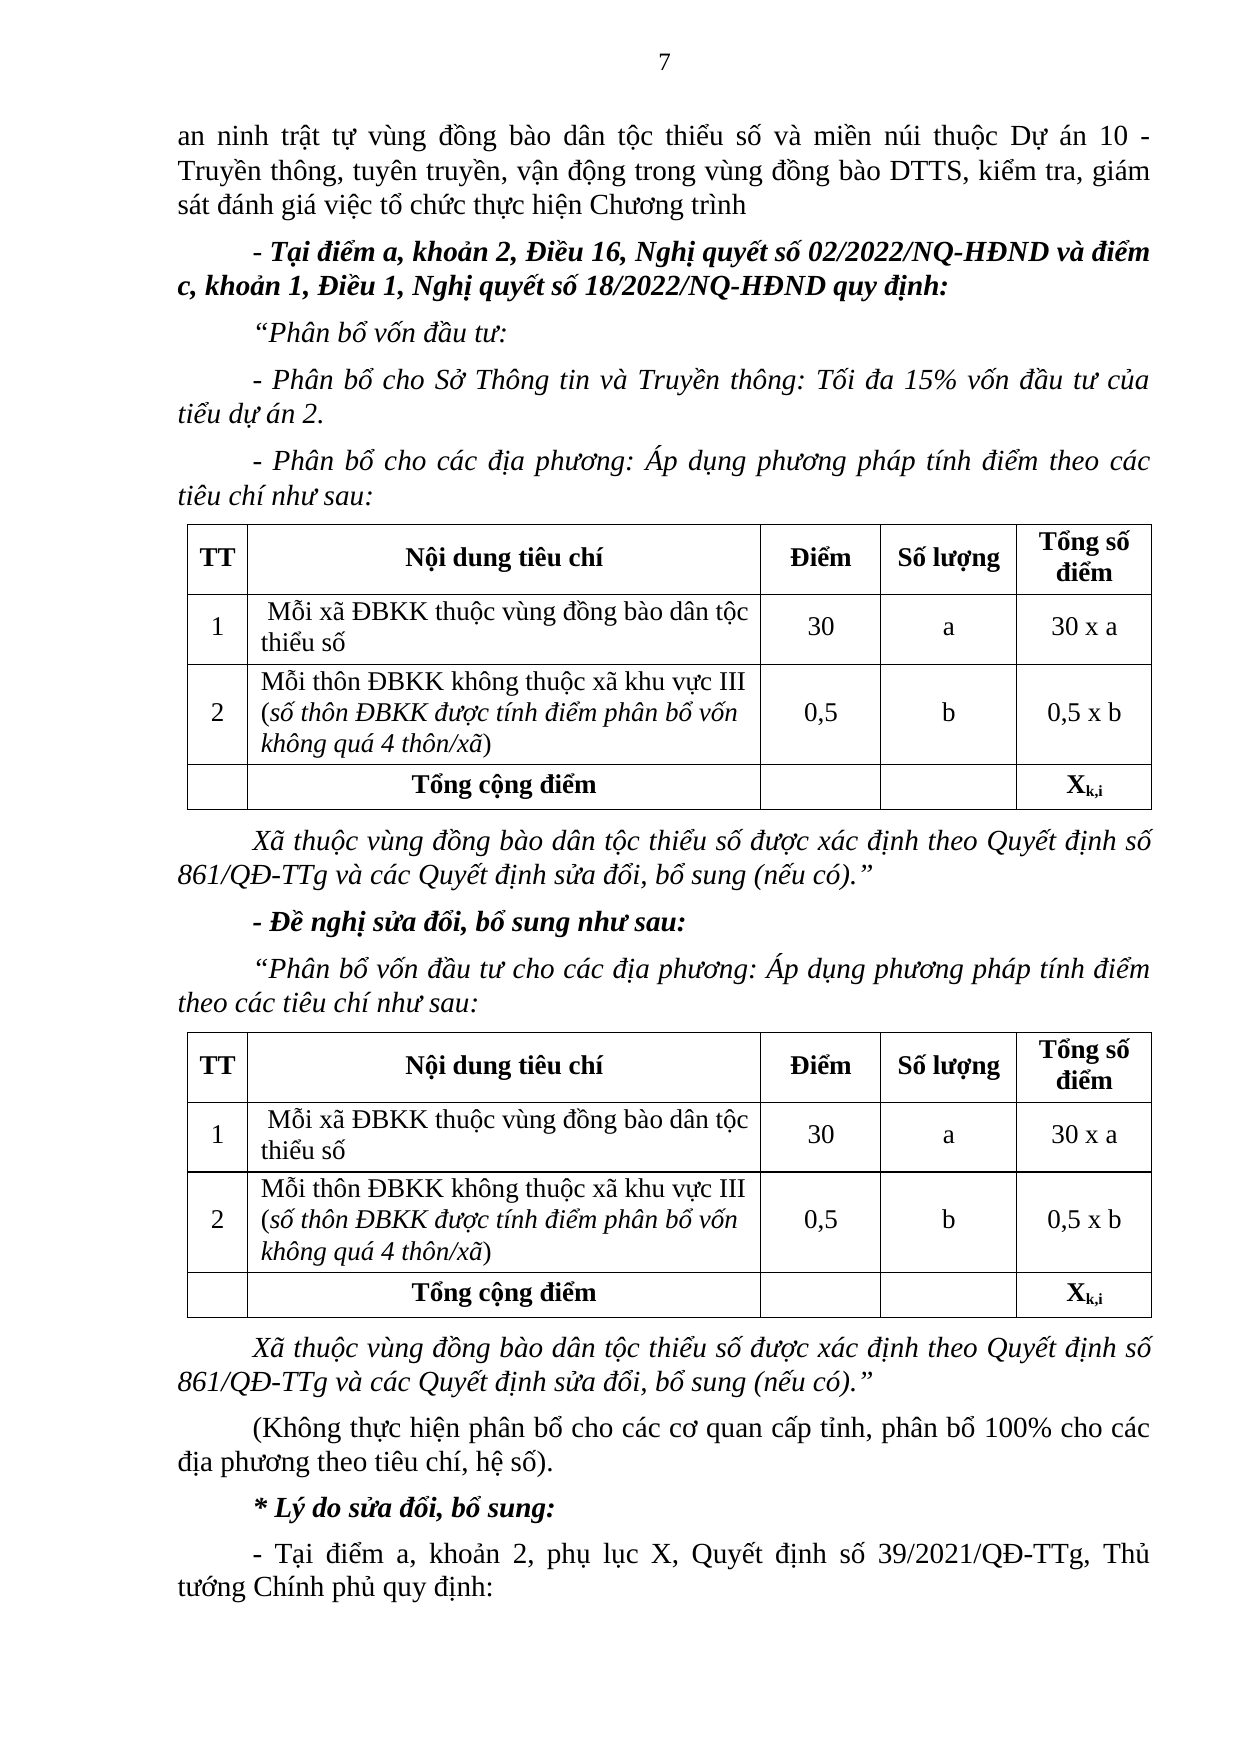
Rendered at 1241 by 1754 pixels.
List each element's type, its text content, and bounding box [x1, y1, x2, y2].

table_cell 0,5 [761, 665, 880, 764]
text Xã thuộc vùng đồng bào dân tộc thiểu số được xác định theo Quyết định số 861/QĐ-TTg và các Quyết định sửa đổi, bổ sung (nếu có).” [177, 1331, 1152, 1398]
table_cell 1 [188, 1103, 247, 1171]
table_cell Mỗi thôn ĐBKK không thuộc xã khu vực III (số thôn ĐBKK được tính điểm phân bổ vốn không quá 4 thôn/xã) [248, 1173, 760, 1272]
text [177, 118, 1152, 221]
table_cell a [881, 595, 1016, 663]
table_header Số lượng [881, 1033, 1016, 1102]
text - Phân bổ cho Sở Thông tin và Truyền thông: Tối đa 15% vốn đầu tư của tiểu dự án 2. [177, 362, 1152, 431]
text - Đề nghị sửa đổi, bổ sung như sau: [177, 904, 1152, 938]
table_cell Mỗi xã ĐBKK thuộc vùng đồng bào dân tộc thiểu số [248, 1103, 760, 1171]
text “Phân bổ vốn đầu tư cho các địa phương: Áp dụng phương pháp tính điểm theo các tiêu chí như sau: [177, 951, 1152, 1020]
table_cell [881, 765, 1016, 809]
table_header Nội dung tiêu chí [248, 525, 760, 594]
table_cell 30 [761, 595, 880, 663]
table_cell [881, 1273, 1016, 1317]
table_cell 30 x a [1017, 1103, 1151, 1171]
text (Không thực hiện phân bổ cho các cơ quan cấp tỉnh, phân bổ 100% cho các địa phương theo tiêu chí, hệ số). [177, 1410, 1152, 1477]
text Xã thuộc vùng đồng bào dân tộc thiểu số được xác định theo Quyết định số 861/QĐ-TTg và các Quyết định sửa đổi, bổ sung (nếu có).” [177, 823, 1152, 892]
table_cell 2 [188, 665, 247, 764]
table_cell b [881, 665, 1016, 764]
table_cell 0,5 x b [1017, 1173, 1151, 1272]
table_cell [188, 1273, 247, 1317]
table_cell [188, 765, 247, 809]
table_header TT [188, 1033, 247, 1102]
table_header Tổng số điểm [1017, 525, 1151, 594]
table_cell 0,5 [761, 1173, 880, 1272]
table_cell Mỗi xã ĐBKK thuộc vùng đồng bào dân tộc thiểu số [248, 595, 760, 663]
table_cell Tổng cộng điểm [248, 1273, 760, 1317]
text * Lý do sửa đổi, bổ sung: [177, 1490, 1152, 1523]
table_cell a [881, 1103, 1016, 1171]
table_cell 2 [188, 1173, 247, 1272]
table_header Nội dung tiêu chí [248, 1033, 760, 1102]
table_header Điểm [761, 525, 880, 594]
table_cell 0,5 x b [1017, 665, 1151, 764]
table_cell Mỗi thôn ĐBKK không thuộc xã khu vực III (số thôn ĐBKK được tính điểm phân bổ vốn không quá 4 thôn/xã) [248, 665, 760, 764]
text - Tại điểm a, khoản 2, Điều 16, Nghị quyết số 02/2022/NQ-HĐND và điểm c, khoản 1, Điều 1, Nghị quyết số 18/2022/NQ-HĐND quy định: [177, 234, 1152, 302]
table_header TT [188, 525, 247, 594]
table_cell b [881, 1173, 1016, 1272]
table_header Số lượng [881, 525, 1016, 594]
table_cell Xk,i [1017, 765, 1151, 809]
table_cell 30 [761, 1103, 880, 1171]
text “Phân bổ vốn đầu tư: [177, 315, 1152, 349]
table_cell Xk,i [1017, 1273, 1151, 1317]
table_cell [761, 765, 880, 809]
text - Phân bổ cho các địa phương: Áp dụng phương pháp tính điểm theo các tiêu chí như sau: [177, 443, 1152, 512]
table_header Tổng số điểm [1017, 1033, 1151, 1102]
table_cell 30 x a [1017, 595, 1151, 663]
table_header Điểm [761, 1033, 880, 1102]
table_cell Tổng cộng điểm [248, 765, 760, 809]
table_cell [761, 1273, 880, 1317]
table_cell 1 [188, 595, 247, 663]
text - Tại điểm a, khoản 2, phụ lục X, Quyết định số 39/2021/QĐ-TTg, Thủ tướng Chính phủ quy định: [177, 1536, 1152, 1603]
